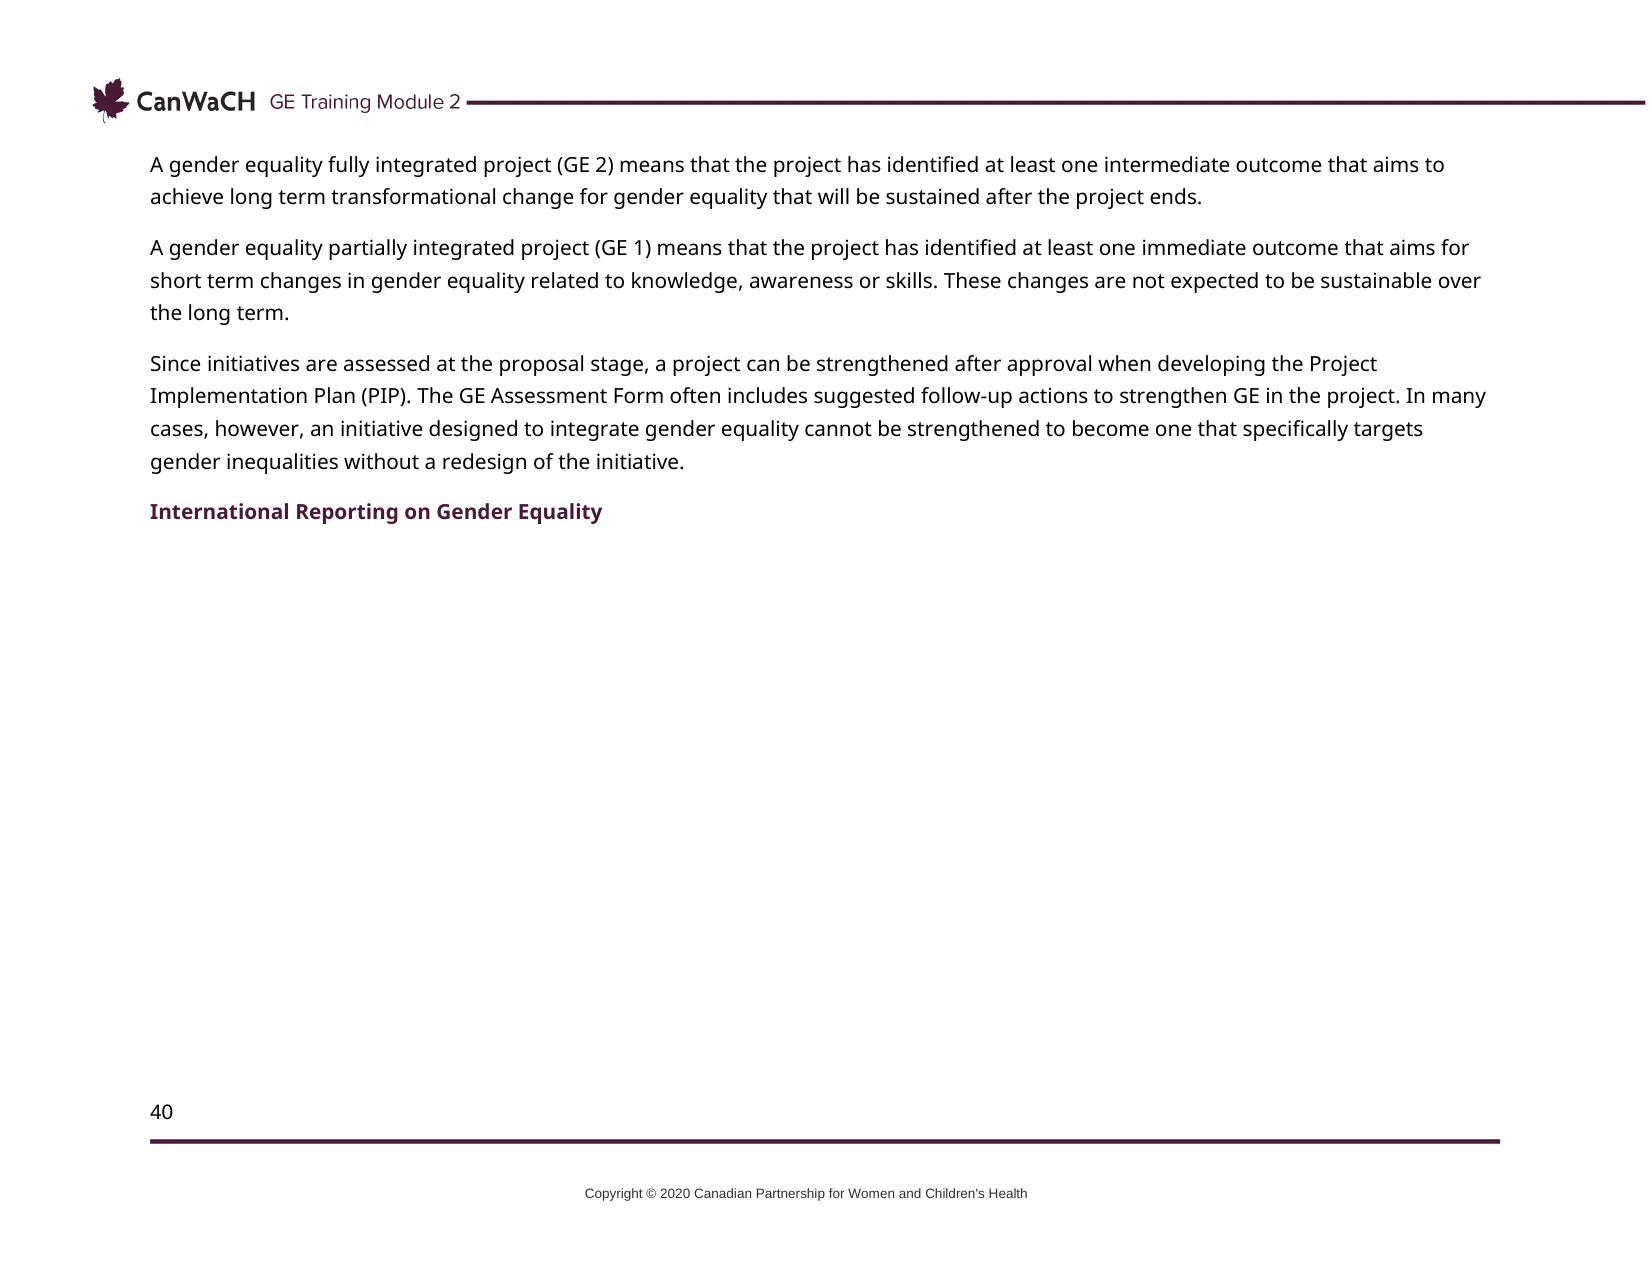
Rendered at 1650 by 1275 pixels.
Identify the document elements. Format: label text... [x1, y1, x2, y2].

text A gender equality fully integrated project (GE 2) means that the project has identified at least one intermediate outcome that aims to achieve long term transformational change for gender equality that will be sustained after the project ends. [150, 150, 1500, 211]
picture [150, 1139, 1500, 1144]
text International Reporting on Gender Equality [150, 497, 1500, 526]
picture [91, 78, 1644, 123]
text A gender equality partially integrated project (GE 1) means that the project has identified at least one immediate outcome that aims for short term changes in gender equality related to knowledge, awareness or skills. These changes are not expected to be sustainable over the long term. [150, 233, 1500, 327]
text Since initiatives are assessed at the proposal stage, a project can be strengthened after approval when developing the Project Implementation Plan (PIP). The GE Assessment Form often includes suggested follow-up actions to strengthen GE in the project. In many cases, however, an initiative designed to integrate gender equality cannot be strengthened to become one that specifically targets gender inequalities without a redesign of the initiative. [150, 349, 1500, 475]
